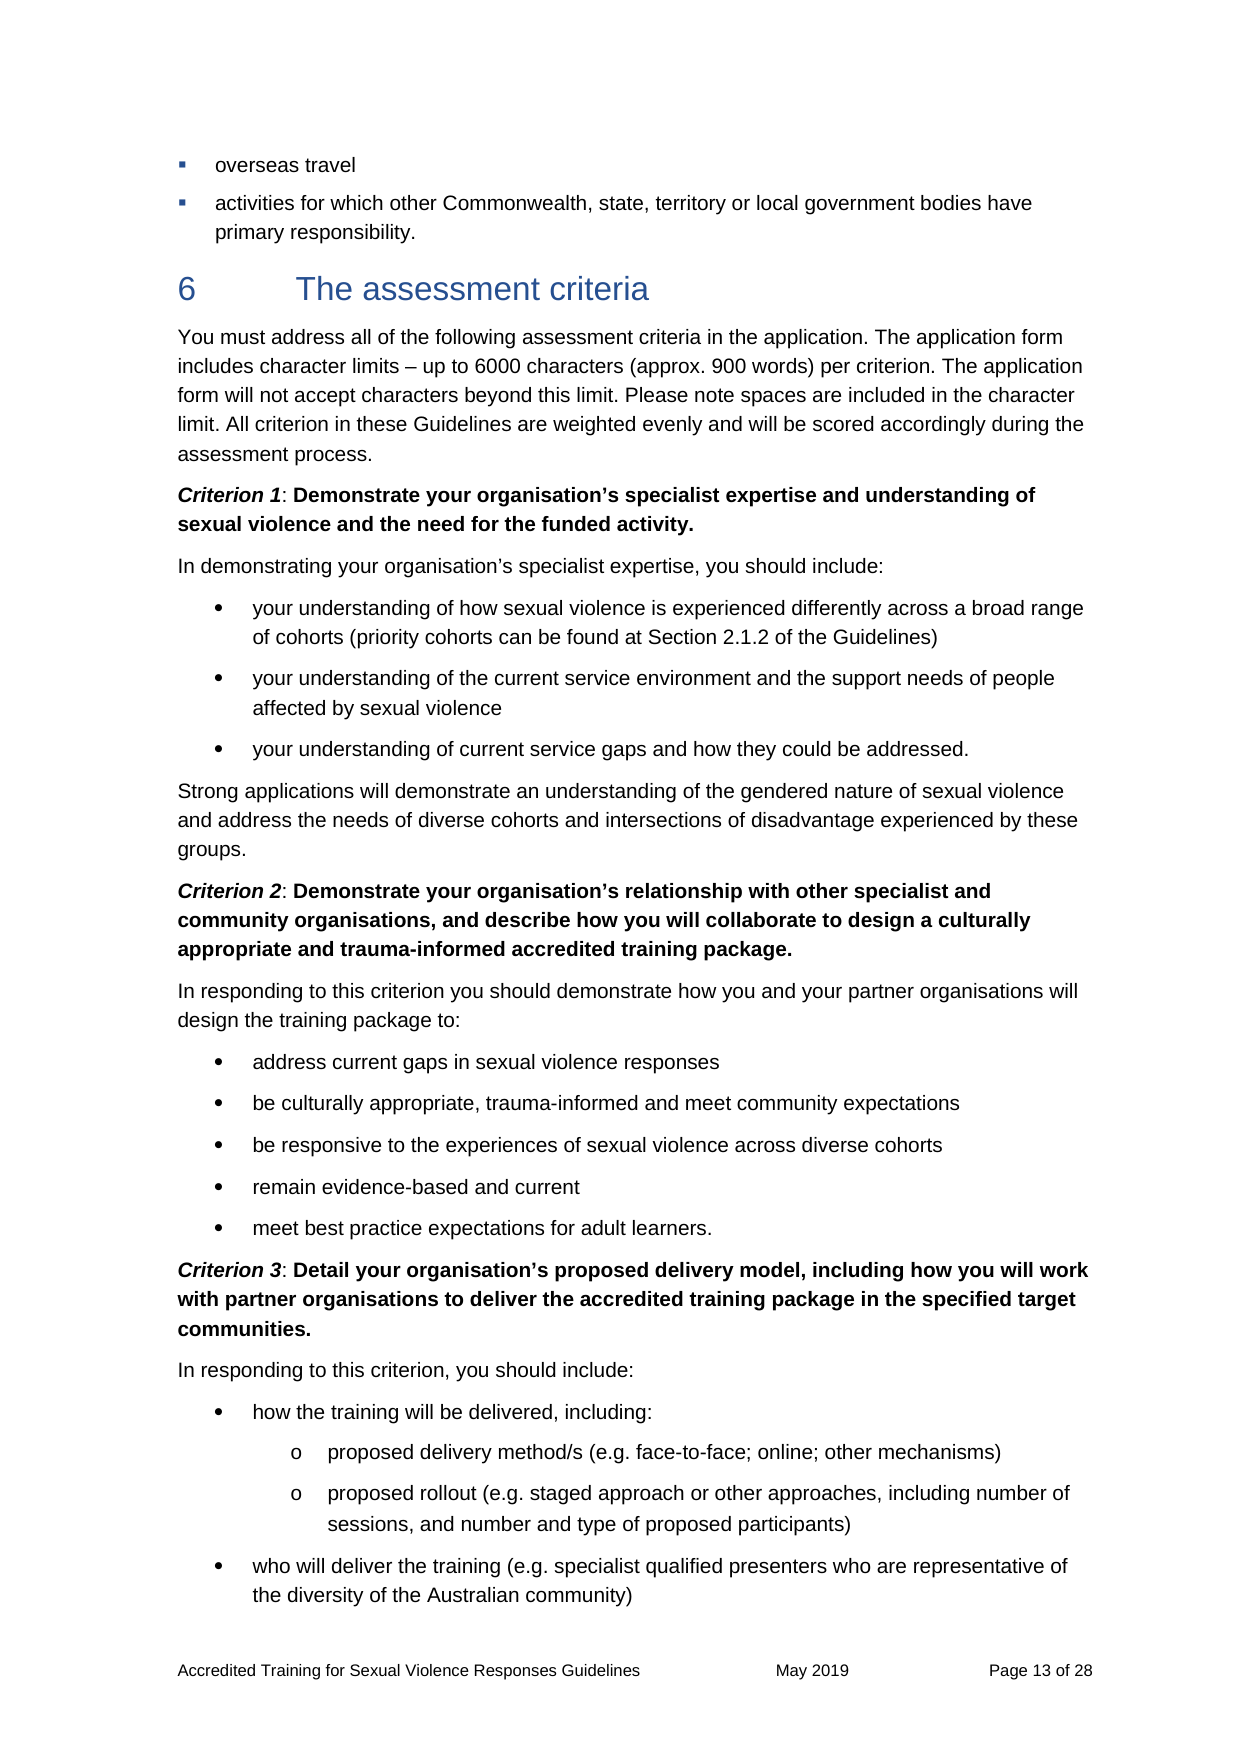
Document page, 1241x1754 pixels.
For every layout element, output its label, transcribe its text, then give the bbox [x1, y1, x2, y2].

text You must address all of the following assessment criteria in the application. The application form includes character limits – up to 6000 characters (approx. 900 words) per criterion. The application form will not accept characters beyond this limit. Please note spaces are included in the character limit. All criterion in these Guidelines are weighted evenly and will be scored accordingly during the assessment process. [177, 319, 1092, 465]
text Strong applications will demonstrate an understanding of the gendered nature of sexual violence and address the needs of diverse cohorts and intersections of disadvantage experienced by these groups. [177, 774, 1092, 861]
list how the training will be delivered, including: [215, 1394, 1092, 1424]
list proposed rollout (e.g. staged approach or other approaches, including number of sessions, and number and type of proposed participants) [290, 1478, 1092, 1536]
text Criterion 2: Demonstrate your organisation’s relationship with other specialist and community organisations, and describe how you will collaborate to design a culturally appropriate and trauma-informed accredited training package. [177, 874, 1092, 961]
list remain evidence-based and current [215, 1169, 1092, 1199]
text In responding to this criterion, you should include: [177, 1353, 1092, 1382]
list overseas travel [177, 148, 1092, 177]
list proposed delivery method/s (e.g. face-to-face; online; other mechanisms) [290, 1436, 1092, 1465]
text Criterion 1: Demonstrate your organisation’s specialist expertise and understanding of sexual violence and the need for the funded activity. [177, 478, 1092, 536]
text In demonstrating your organisation’s specialist expertise, you should include: [177, 549, 1092, 578]
list your understanding of the current service environment and the support needs of people affected by sexual violence [215, 661, 1092, 719]
list activities for which other Commonwealth, state, territory or local government bodies have primary responsibility. [177, 185, 1092, 243]
subtitle The assessment criteria [177, 268, 1092, 307]
list be culturally appropriate, trauma-informed and meet community expectations [215, 1086, 1092, 1115]
list be responsive to the experiences of sexual violence across diverse cohorts [215, 1128, 1092, 1157]
list your understanding of how sexual violence is experienced differently across a broad range of cohorts (priority cohorts can be found at Section 2.1.2 of the Guidelines) [215, 590, 1092, 649]
list your understanding of current service gaps and how they could be addressed. [215, 732, 1092, 761]
text Criterion 3: Detail your organisation’s proposed delivery model, including how you will work with partner organisations to deliver the accredited training package in the specified target communities. [177, 1253, 1092, 1340]
text In responding to this criterion you should demonstrate how you and your partner organisations will design the training package to: [177, 974, 1092, 1032]
list who will deliver the training (e.g. specialist qualified presenters who are representative of the diversity of the Australian community) [215, 1549, 1092, 1607]
list address current gaps in sexual violence responses [215, 1044, 1092, 1074]
list meet best practice expectations for adult learners. [215, 1211, 1092, 1240]
